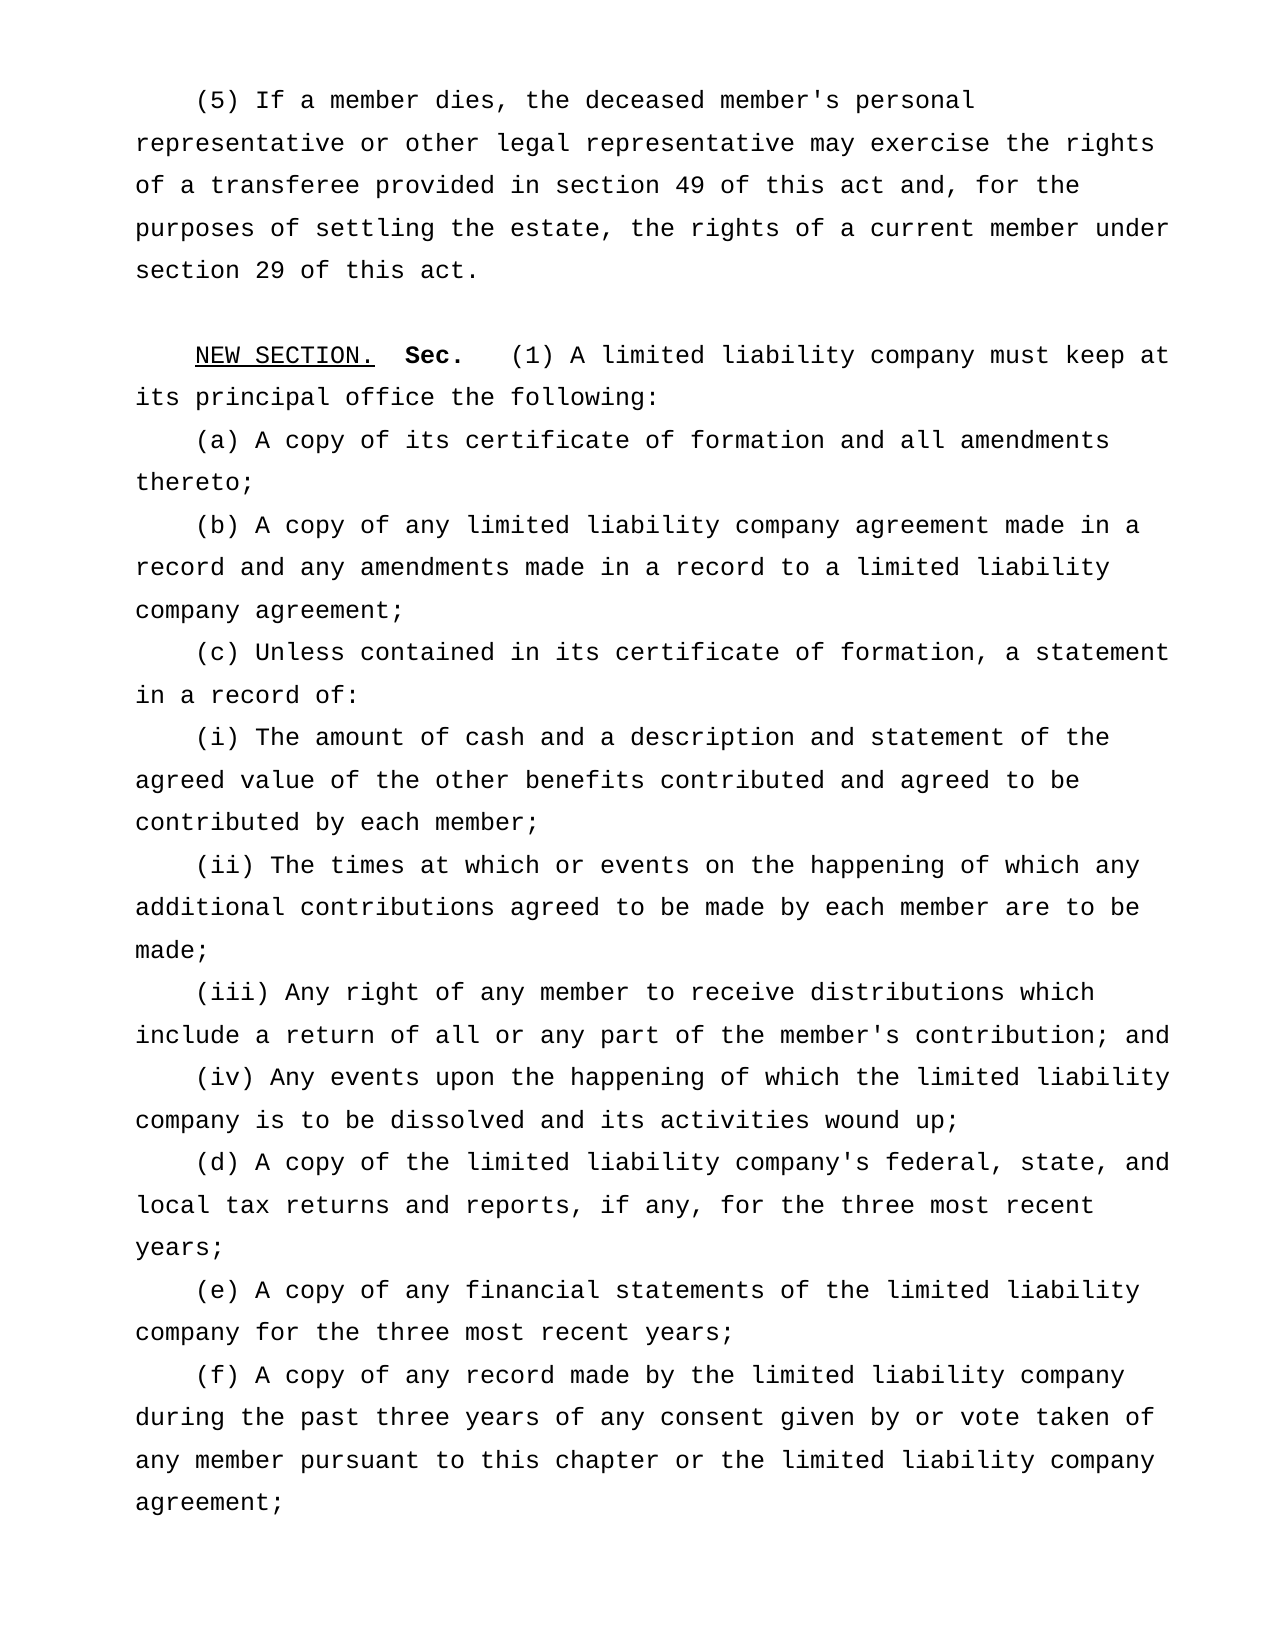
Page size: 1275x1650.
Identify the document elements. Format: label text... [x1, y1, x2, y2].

text (e) A copy of any financial statements of the limited liability company for the three most recent years; [135, 1264, 1170, 1349]
text (a) A copy of its certificate of formation and all amendments thereto; [135, 414, 1170, 499]
text (f) A copy of any record made by the limited liability company during the past three years of any consent given by or vote taken of any member pursuant to this chapter or the limited liability company agreement; [135, 1349, 1170, 1519]
text (iv) Any events upon the happening of which the limited liability company is to be dissolved and its activities wound up; [135, 1052, 1170, 1137]
text (c) Unless contained in its certificate of formation, a statement in a record of: [135, 627, 1170, 712]
text (ii) The times at which or events on the happening of which any additional contributions agreed to be made by each member are to be made; [135, 839, 1170, 967]
text (5) If a member dies, the deceased member's personal representative or other legal representative may exercise the rights of a transferee provided in section 49 of this act and, for the purposes of settling the estate, the rights of a current member under section 29 of this act. [135, 75, 1170, 287]
text NEW SECTION. Sec. (1) A limited liability company must keep at its principal office the following: [135, 329, 1170, 414]
text (iii) Any right of any member to receive distributions which include a return of all or any part of the member's contribution; and [135, 967, 1170, 1052]
text (d) A copy of the limited liability company's federal, state, and local tax returns and reports, if any, for the three most recent years; [135, 1137, 1170, 1264]
text (i) The amount of cash and a description and statement of the agreed value of the other benefits contributed and agreed to be contributed by each member; [135, 712, 1170, 839]
text (b) A copy of any limited liability company agreement made in a record and any amendments made in a record to a limited liability company agreement; [135, 499, 1170, 627]
